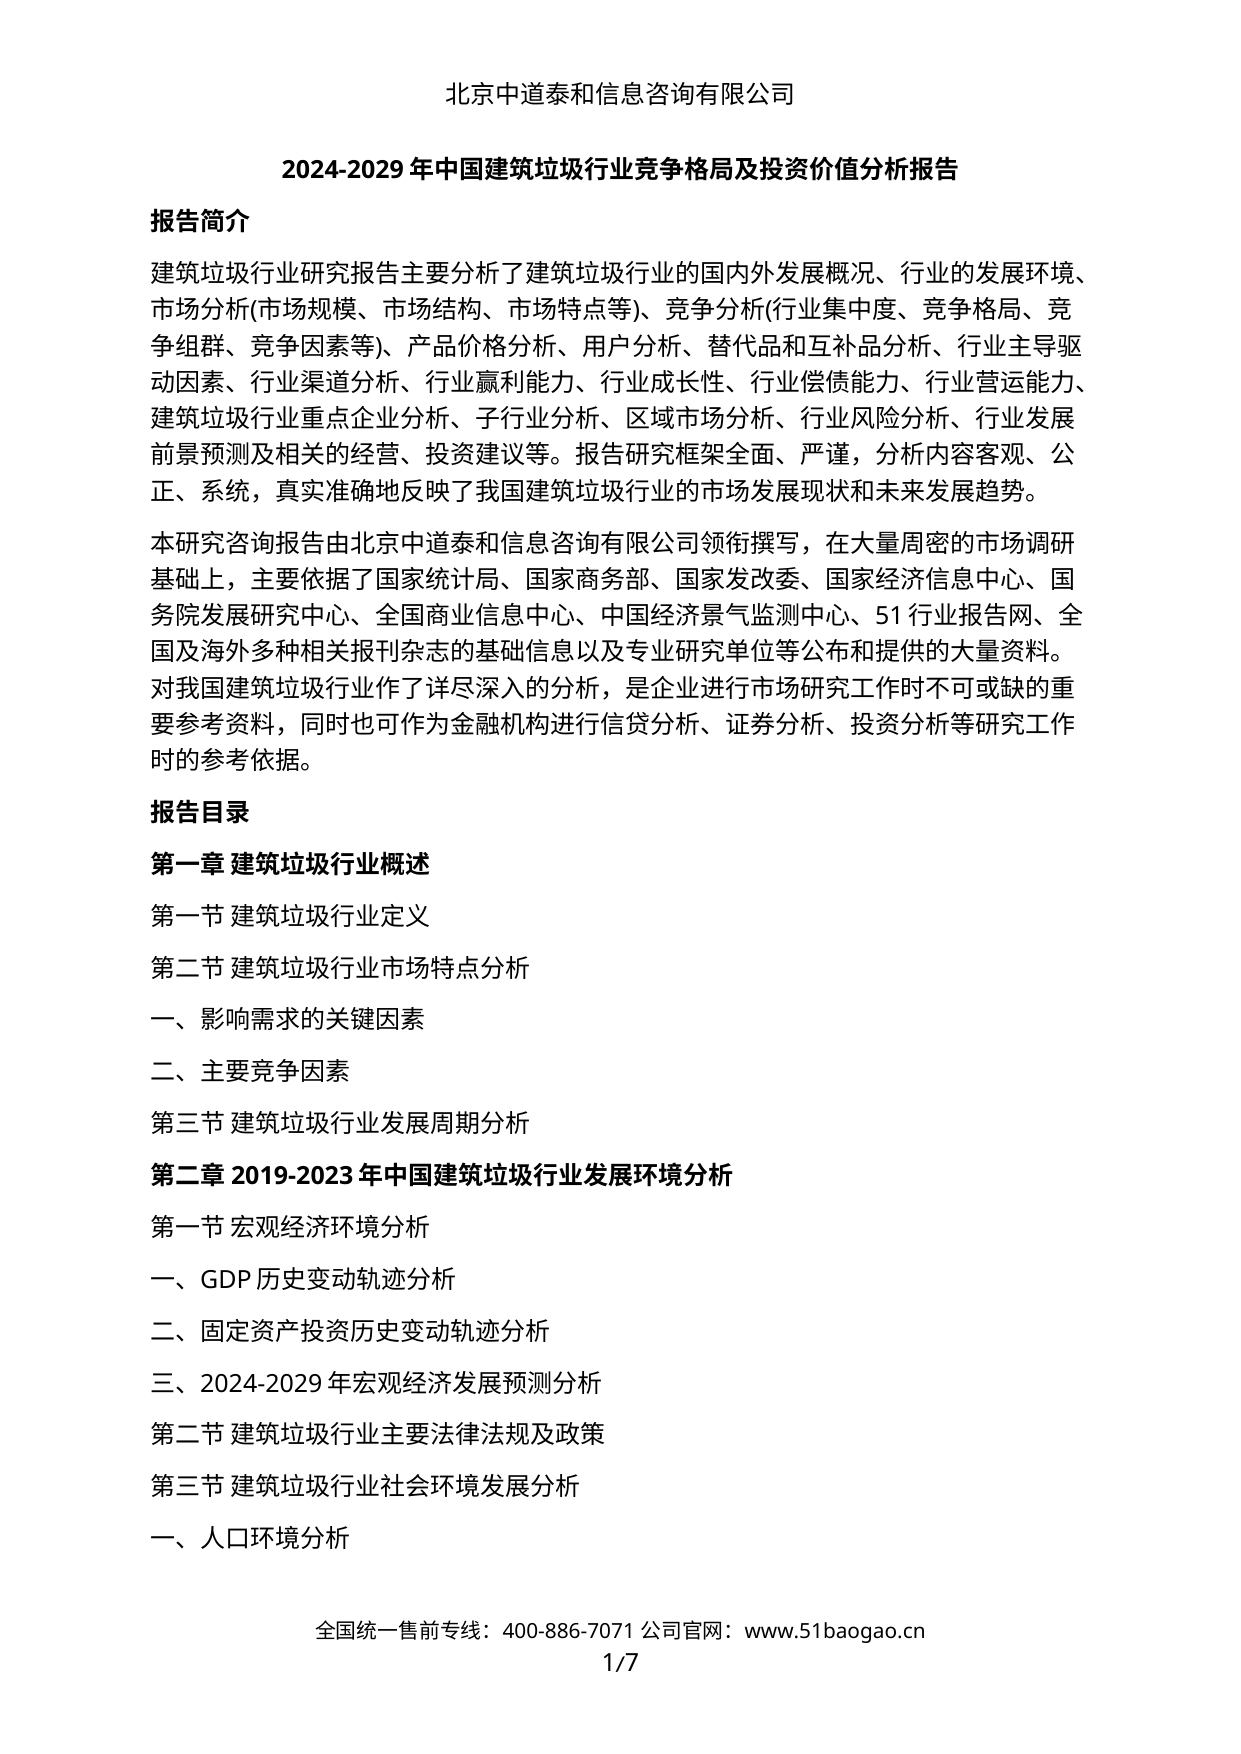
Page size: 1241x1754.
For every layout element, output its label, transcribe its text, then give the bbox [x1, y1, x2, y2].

text 本研究咨询报告由北京中道泰和信息咨询有限公司领衔撰写，在大量周密的市场调研基础上，主要依据了国家统计局、国家商务部、国家发改委、国家经济信息中心、国务院发展研究中心、全国商业信息中心、中国经济景气监测中心、51行业报告网、全国及海外多种相关报刊杂志的基础信息以及专业研究单位等公布和提供的大量资料。对我国建筑垃圾行业作了详尽深入的分析，是企业进行市场研究工作时不可或缺的重要参考资料，同时也可作为金融机构进行信贷分析、证券分析、投资分析等研究工作时的参考依据。 [150, 523, 1090, 777]
text 第一章 建筑垃圾行业概述 [150, 844, 1090, 881]
text 二、固定资产投资历史变动轨迹分析 [150, 1311, 1090, 1347]
text 第三节 建筑垃圾行业社会环境发展分析 [150, 1467, 1090, 1503]
text 三、2024-2029年宏观经济发展预测分析 [150, 1363, 1090, 1399]
text 第一节 建筑垃圾行业定义 [150, 896, 1090, 932]
text 一、人口环境分析 [150, 1519, 1090, 1555]
text 第三节 建筑垃圾行业发展周期分析 [150, 1104, 1090, 1140]
text 报告目录 [150, 792, 1090, 829]
text 第一节 宏观经济环境分析 [150, 1207, 1090, 1244]
text 第二节 建筑垃圾行业主要法律法规及政策 [150, 1415, 1090, 1451]
text 二、主要竞争因素 [150, 1052, 1090, 1088]
text 2024-2029年中国建筑垃圾行业竞争格局及投资价值分析报告 [150, 150, 1090, 186]
text 建筑垃圾行业研究报告主要分析了建筑垃圾行业的国内外发展概况、行业的发展环境、市场分析(市场规模、市场结构、市场特点等)、竞争分析(行业集中度、竞争格局、竞争组群、竞争因素等)、产品价格分析、用户分析、替代品和互补品分析、行业主导驱动因素、行业渠道分析、行业赢利能力、行业成长性、行业偿债能力、行业营运能力、建筑垃圾行业重点企业分析、子行业分析、区域市场分析、行业风险分析、行业发展前景预测及相关的经营、投资建议等。报告研究框架全面、严谨，分析内容客观、公正、系统，真实准确地反映了我国建筑垃圾行业的市场发展现状和未来发展趋势。 [150, 254, 1090, 507]
text 报告简介 [150, 202, 1090, 238]
text 一、GDP历史变动轨迹分析 [150, 1259, 1090, 1296]
text 一、影响需求的关键因素 [150, 1000, 1090, 1036]
text 第二章 2019-2023年中国建筑垃圾行业发展环境分析 [150, 1156, 1090, 1192]
text 第二节 建筑垃圾行业市场特点分析 [150, 948, 1090, 984]
